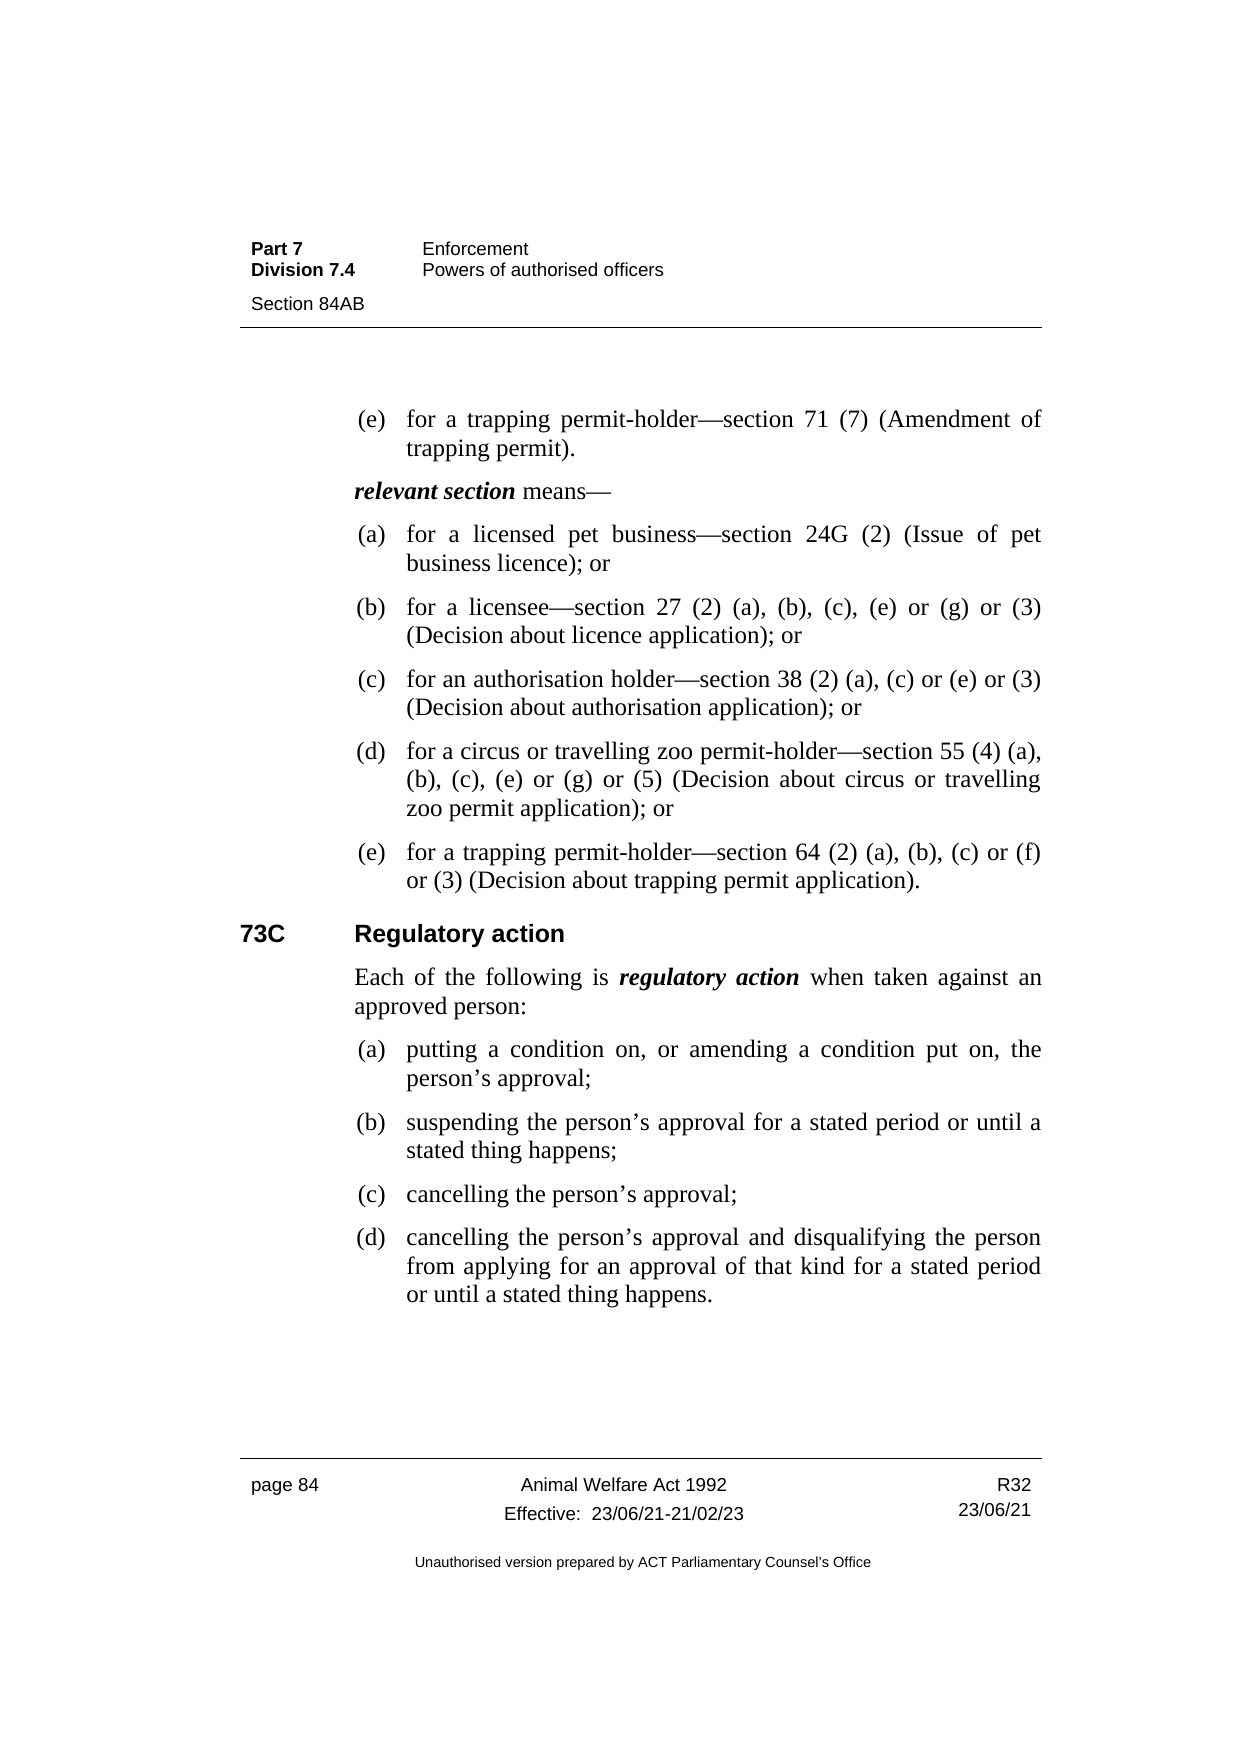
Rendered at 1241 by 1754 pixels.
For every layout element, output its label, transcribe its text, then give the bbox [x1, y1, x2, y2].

text (b) for a licensee—section 27 (2) (a), (b), (c), (e) or (g) or (3) (Decision about licence application); or [239, 592, 1042, 649]
text Each of the following is regulatory action when taken against an approved person: [354, 962, 1042, 1020]
text (a) putting a condition on, or amending a condition put on, the person’s approval; [239, 1034, 1042, 1092]
text (d) for a circus or travelling zoo permit-holder—section 55 (4) (a), (b), (c), (e) or (g) or (5) (Decision about circus or travelling zoo permit application); or [239, 736, 1042, 822]
text relevant section means— [354, 476, 1042, 505]
text (a) for a licensed pet business—section 24G (2) (Issue of pet business licence); or [239, 519, 1042, 577]
text (c) for an authorisation holder—section 38 (2) (a), (c) or (e) or (3) (Decision about authorisation application); or [239, 664, 1042, 721]
text 73C Regulatory action [239, 919, 1042, 948]
text (b) suspending the person’s approval for a stated period or until a stated thing happens; [239, 1107, 1042, 1164]
text (e) for a trapping permit-holder—section 64 (2) (a), (b), (c) or (f) or (3) (Decision about trapping permit application). [239, 837, 1042, 894]
text (e) for a trapping permit-holder—section 71 (7) (Amendment of trapping permit). [239, 404, 1042, 462]
text (c) cancelling the person’s approval; [239, 1179, 1042, 1207]
text (d) cancelling the person’s approval and disqualifying the person from applying for an approval of that kind for a stated period or until a stated thing happens. [239, 1222, 1042, 1308]
